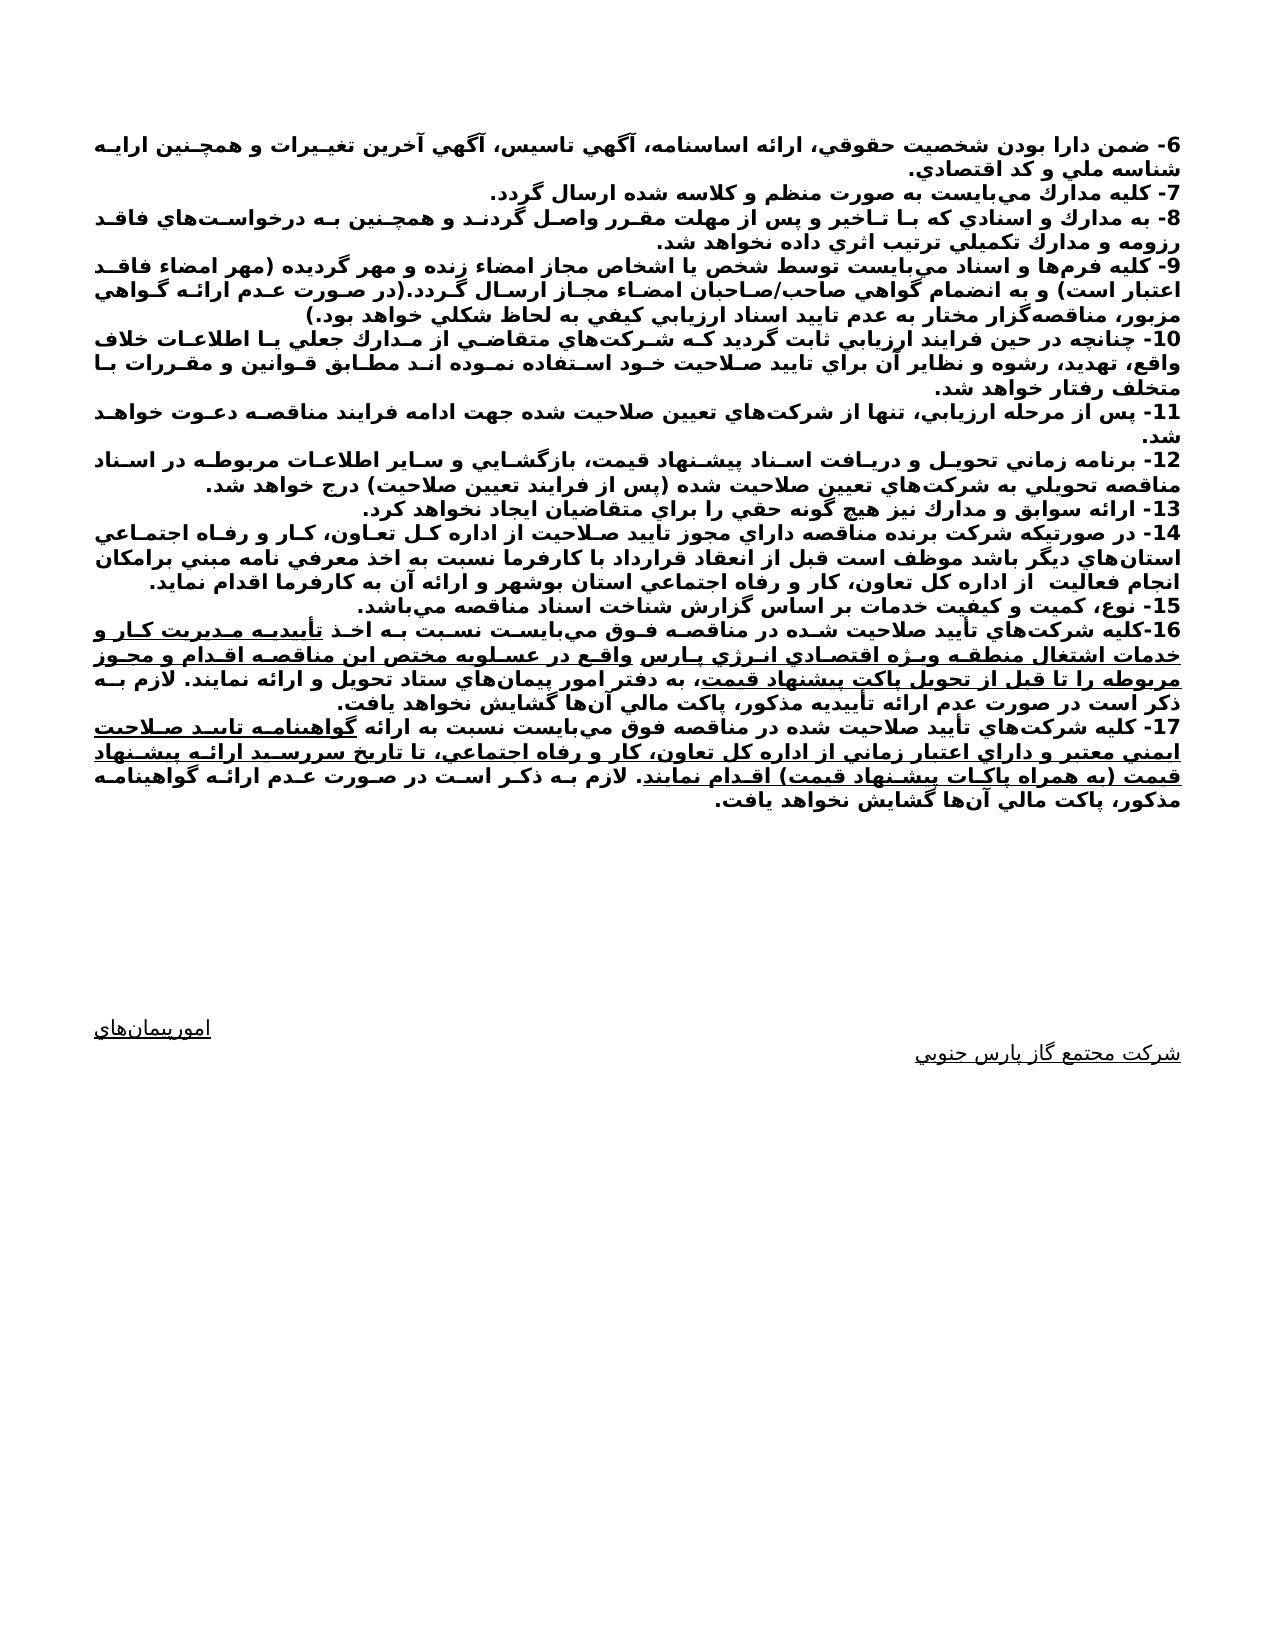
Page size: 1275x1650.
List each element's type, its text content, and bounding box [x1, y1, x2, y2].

text 7- كليه مدارك مي‌‌بايست به صورت منظم و كلاسه شده ارسال گردد. [94, 181, 1181, 206]
text 10- چنانچه در حين فرايند ارزيابي ثابت گرديد كه شركت‌هاي متقاضي از مدارك جعلي يا اطلاعات خلاف واقع، تهديد، رشوه و نظاير آن براي تاييد صلاحيت خود استفاده نموده اند مطابق قوانين و مقررات با متخلف رفتار خواهد شد. [94, 327, 1181, 400]
text 17- كليه شركت‌هاي تأييد صلاحيت شده در مناقصه فوق مي‌بايست نسبت به ارائه گواهينامه تاييد صلاحيت ايمني معتبر و داراي اعتبار زماني از اداره كل تعاون، كار و رفاه اجتماعي، تا تاريخ سررسيد ارائه پيشنهاد قيمت (به همراه پاكات پيشنهاد قيمت) اقدام نمايند. لازم به ذكر است در صورت عدم ارائه گواهينامه مذكور، پاكت مالي آن‌ها گشايش نخواهد يافت. [94, 715, 1181, 761]
text 16-كليه شركت‌هاي تأييد صلاحيت شده در مناقصه فوق مي‌بايست نسبت به اخذ تأييديه مديريت كار و خدمات اشتغال منطقه ويژه اقتصادي انرژي پارس واقع در عسلويه مختص اين مناقصه اقدام و مجوز مربوطه را تا قبل از تحويل پاكت پيشنهاد قيمت، به دفتر امور پيمان‌هاي ستاد تحويل و ارائه نمايند. لازم به ذكر است در صورت عدم ارائه تأييديه مذكور، پاكت مالي آن‌ها گشايش نخواهد يافت. [94, 618, 1181, 715]
text 11- پس از مرحله ارزيابي، تنها از شركت‌هاي تعيين صلاحيت شده جهت ادامه فرايند مناقصه دعوت خواهد شد. [94, 400, 1181, 448]
text 14- در صورتيكه شركت برنده مناقصه داراي مجوز تاييد صلاحيت از اداره كل تعاون، كار و رفاه اجتماعي استان‌هاي ديگر باشد موظف است قبل از انعقاد قرارداد با كارفرما نسبت به اخذ معرفي نامه مبني برامكان انجام فعاليت از اداره كل تعاون، كار و رفاه اجتماعي استان بوشهر و ارائه آن به كارفرما اقدام نمايد. [94, 521, 1181, 594]
text 17- كليه شركت‌هاي تأييد صلاحيت شده در مناقصه فوق مي‌بايست نسبت به ارائه گواهينامه تاييد صلاحيت ايمني معتبر و داراي اعتبار زماني از اداره كل تعاون، كار و رفاه اجتماعي، تا تاريخ سررسيد ارائه پيشنهاد قيمت (به همراه پاكات پيشنهاد قيمت) اقدام نمايند. لازم به ذكر است در صورت عدم ارائه گواهينامه مذكور، پاكت مالي آن‌ها گشايش نخواهد يافت. [94, 762, 1181, 812]
text 15- نوع، كميت و كيفيت خدمات بر اساس گزارش شناخت اسناد مناقصه مي‌باشد. [94, 594, 1181, 618]
text 13- ارائه سوابق و مدارك نيز هيچ گونه حقي را براي متقاضيان ايجاد نخواهد كرد. [94, 497, 1181, 521]
text 12- برنامه زماني تحويل و دريافت اسناد پيشنهاد قيمت، بازگشايي و ساير اطلاعات مربوطه در اسناد مناقصه تحويلي به شركت‌هاي تعيين صلاحيت شده (پس از فرايند تعيين صلاحيت) درج خواهد شد. [94, 448, 1181, 497]
text امورپيمان‌هاي شركت مجتمع گاز پارس جنوبي [94, 1016, 1181, 1065]
text 6- ضمن دارا بودن شخصيت حقوقي، ارائه اساسنامه، آگهي تاسيس، آگهي آخرين تغييرات و همچنين ارايه شناسه ملي و كد اقتصادي. [94, 133, 1181, 181]
text 8- به مدارك و اسنادي كه با تاخير و پس از مهلت مقرر واصل گردند و همچنين به درخواست‌هاي فاقد رزومه و مدارك تكميلي ترتيب اثري داده نخواهد شد. [94, 206, 1181, 254]
text 9- كليه فرم‌ها و اسناد مي‌بايست توسط شخص يا اشخاص مجاز امضاء زنده و مهر گرديده (مهر امضاء فاقد اعتبار است) و به انضمام گواهي صاحب/صاحبان امضاء مجاز ارسال گردد.(در صورت عدم ارائه گواهي مزبور، مناقصه‌گزار مختار به عدم تاييد اسناد ارزيابي كيفي به لحاظ شكلي خواهد بود.) [94, 254, 1181, 327]
